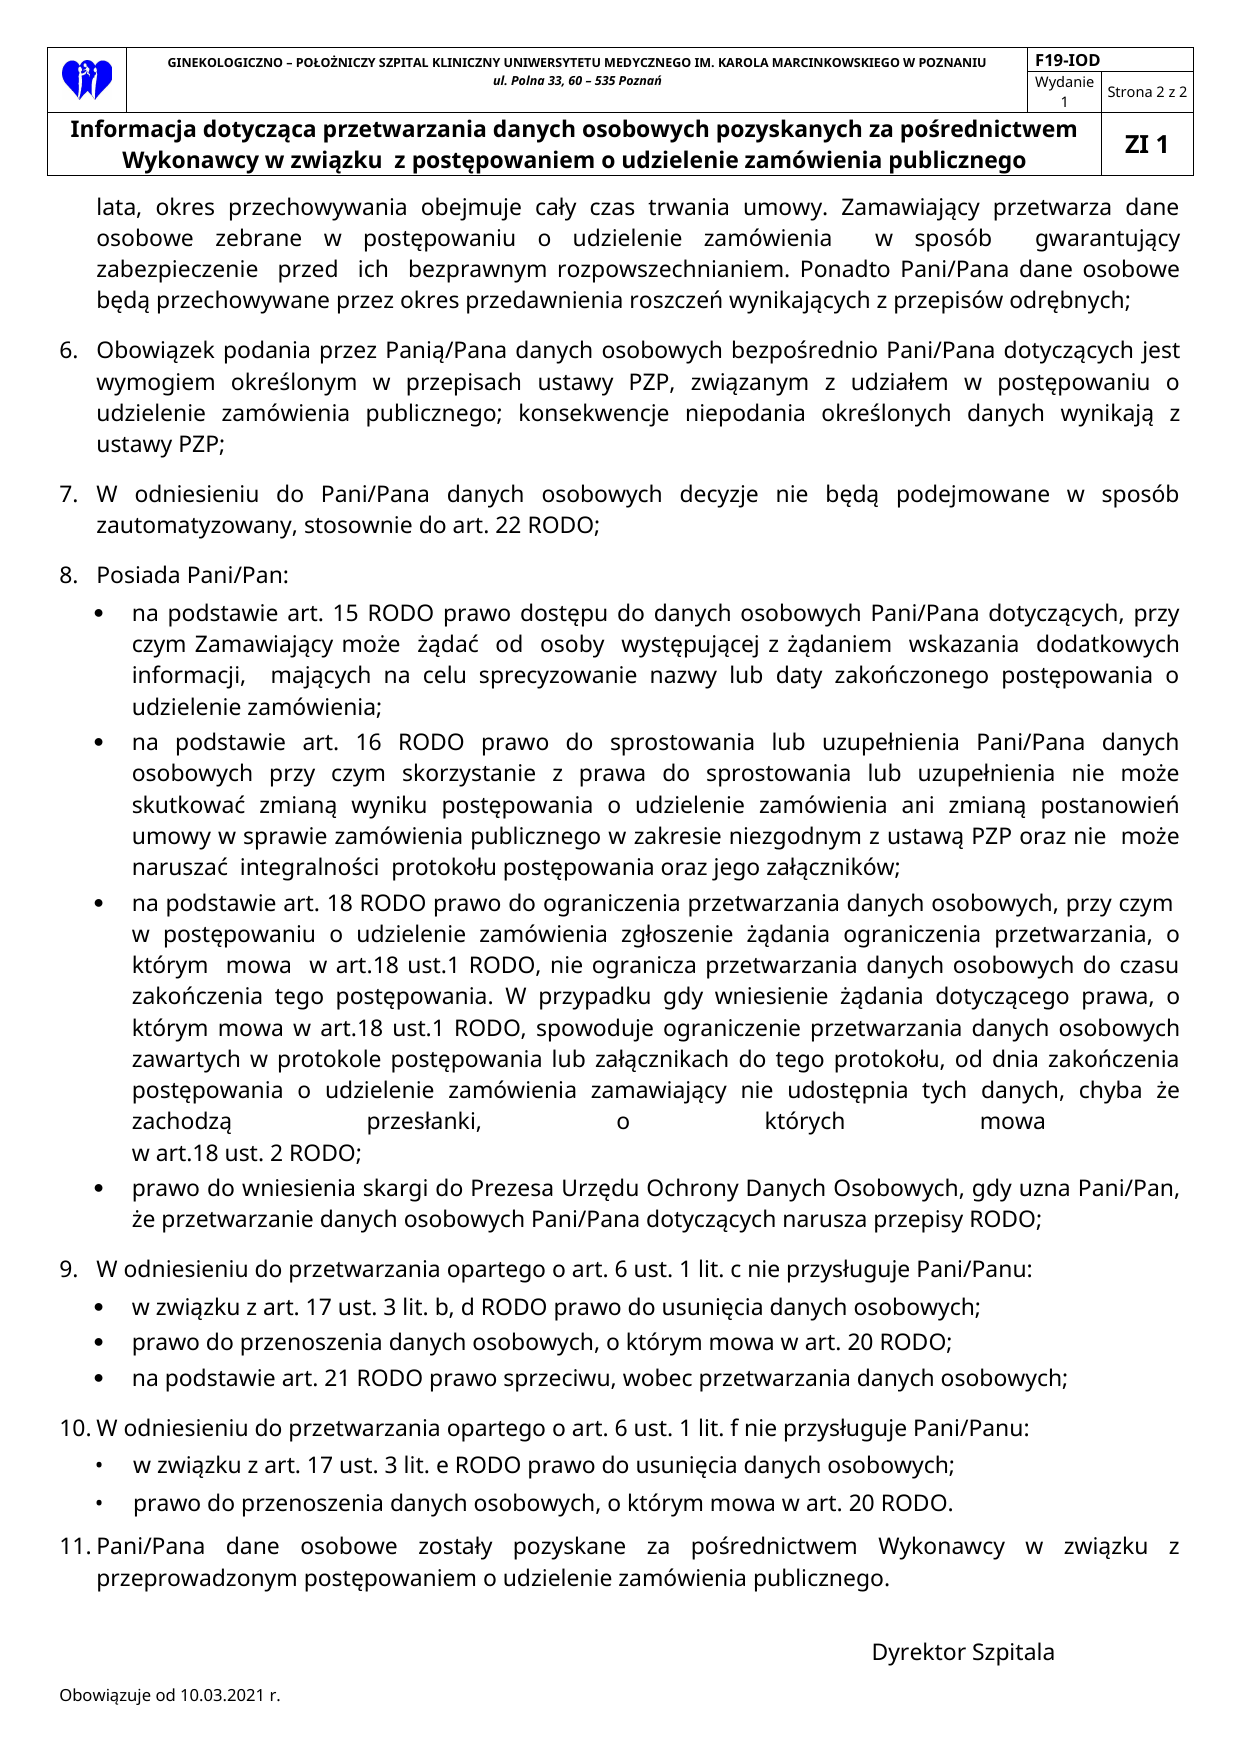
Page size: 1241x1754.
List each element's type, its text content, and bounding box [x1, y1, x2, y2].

text Dyrektor Szpitala [798, 1636, 1187, 1667]
list Obowiązek podania przez Panią/Pana danych osobowych bezpośrednio Pani/Pana dotyczących jest wymogiem określonym w przepisach ustawy PZP, związanym z udziałem w postępowaniu o udzielenie zamówienia publicznego; konsekwencje niepodania określonych danych wynikają z ustawy PZP; [59, 334, 1181, 459]
list na podstawie art. 15 RODO prawo dostępu do danych osobowych Pani/Pana dotyczących, przy czym Zamawiający może żądać od osoby występującej z żądaniem wskazania dodatkowych informacji, mających na celu sprecyzowanie nazwy lub daty zakończonego postępowania o udzielenie zamówienia; [94, 597, 1181, 722]
list Posiada Pani/Pan: [59, 559, 1181, 591]
list na podstawie art. 18 RODO prawo do ograniczenia przetwarzania danych osobowych, przy czym w postępowaniu o udzielenie zamówienia zgłoszenie żądania ograniczenia przetwarzania, o którym mowa w art.18 ust.1 RODO, nie ogranicza przetwarzania danych osobowych do czasu zakończenia tego postępowania. W przypadku gdy wniesienie żądania dotyczącego prawa, o którym mowa w art.18 ust.1 RODO, spowoduje ograniczenie przetwarzania danych osobowych zawartych w protokole postępowania lub załącznikach do tego protokołu, od dnia zakończenia postępowania o udzielenie zamówienia zamawiający nie udostępnia tych danych, chyba że zachodzą przesłanki, o których mowa w art.18 ust. 2 RODO; [94, 886, 1181, 1168]
list w związku z art. 17 ust. 3 lit. b, d RODO prawo do usunięcia danych osobowych; [94, 1291, 1181, 1322]
text • w związku z art. 17 ust. 3 lit. e RODO prawo do usunięcia danych osobowych; [94, 1449, 1181, 1480]
text • prawo do przenoszenia danych osobowych, o którym mowa w art. 20 RODO. [94, 1486, 1181, 1518]
list na podstawie art. 16 RODO prawo do sprostowania lub uzupełnienia Pani/Pana danych osobowych przy czym skorzystanie z prawa do sprostowania lub uzupełnienia nie może skutkować zmianą wyniku postępowania o udzielenie zamówienia ani zmianą postanowień umowy w sprawie zamówienia publicznego w zakresie niezgodnym z ustawą PZP oraz nie może naruszać integralności protokołu postępowania oraz jego załączników; [94, 726, 1181, 882]
list W odniesieniu do przetwarzania opartego o art. 6 ust. 1 lit. f nie przysługuje Pani/Panu: [59, 1411, 1181, 1443]
list W odniesieniu do Pani/Pana danych osobowych decyzje nie będą podejmowane w sposób zautomatyzowany, stosownie do art. 22 RODO; [59, 478, 1181, 541]
picture [62, 60, 112, 100]
list prawo do przenoszenia danych osobowych, o którym mowa w art. 20 RODO; [94, 1326, 1181, 1357]
list W odniesieniu do przetwarzania opartego o art. 6 ust. 1 lit. c nie przysługuje Pani/Panu: [59, 1253, 1181, 1284]
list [59, 191, 1181, 316]
list na podstawie art. 21 RODO prawo sprzeciwu, wobec przetwarzania danych osobowych; [94, 1361, 1181, 1393]
list prawo do wniesienia skargi do Prezesa Urzędu Ochrony Danych Osobowych, gdy uzna Pani/Pan, że przetwarzanie danych osobowych Pani/Pana dotyczących narusza przepisy RODO; [94, 1172, 1181, 1234]
list Pani/Pana dane osobowe zostały pozyskane za pośrednictwem Wykonawcy w związku z przeprowadzonym postępowaniem o udzielenie zamówienia publicznego. [59, 1530, 1181, 1593]
